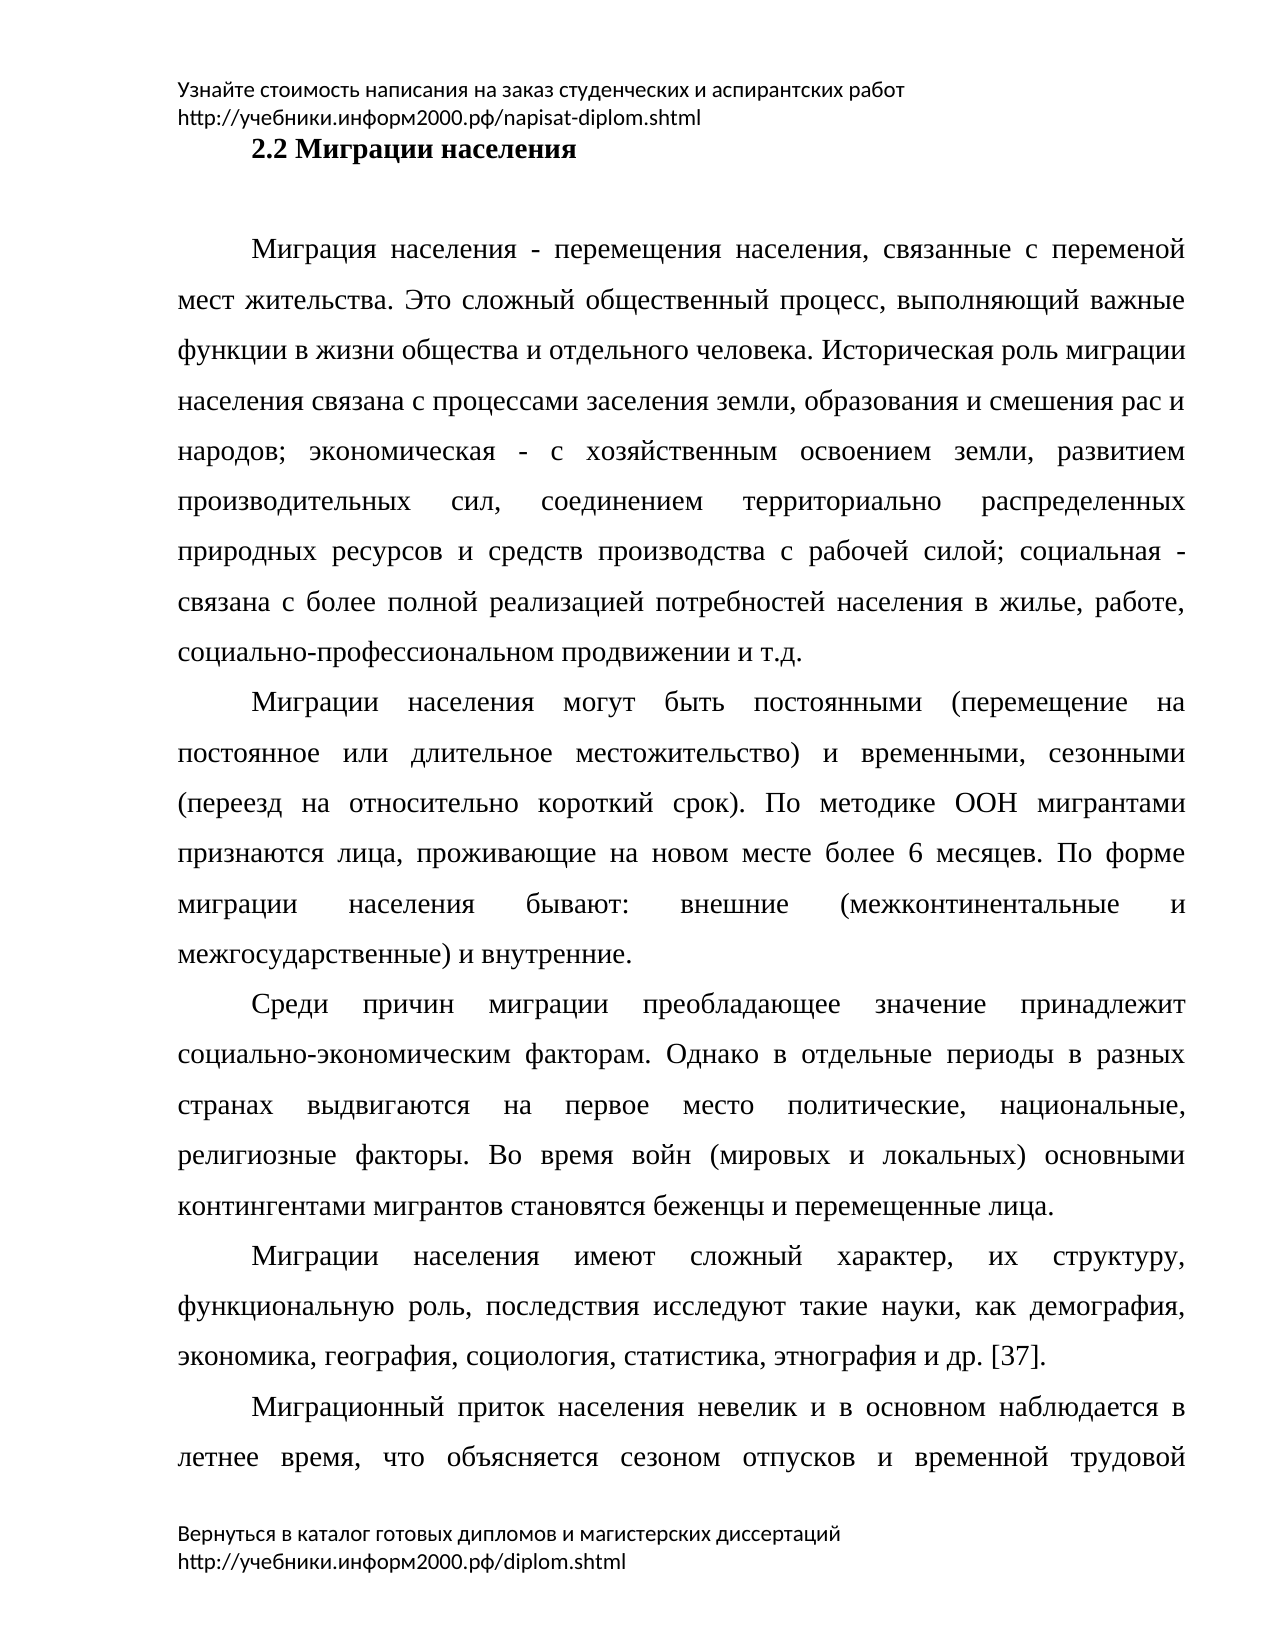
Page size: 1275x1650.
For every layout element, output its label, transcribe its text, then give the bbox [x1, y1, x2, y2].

text Миграция населения - перемещения населения, связанные с переменой мест жительства. Это сложный общественный процесс, выполняющий важные функции в жизни общества и отдельного человека. Историческая роль миграции населения связана с процессами заселения земли, образования и смешения рас и народов; экономическая - с хозяйственным освоением земли, развитием производительных сил, соединением территориально распределенных природных ресурсов и средств производства с рабочей силой; социальная - связана с более полной реализацией потребностей населения в жилье, работе, социально-профессиональном продвижении и т.д. [177, 232, 1186, 668]
text Среди причин миграции преобладающее значение принадлежит социально-экономическим факторам. Однако в отдельные периоды в разных странах выдвигаются на первое место политические, национальные, религиозные факторы. Во время войн (мировых и локальных) основными контингентами мигрантов становятся беженцы и перемещенные лица. [177, 986, 1186, 1221]
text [177, 1389, 1186, 1473]
text Миграции населения могут быть постоянными (перемещение на постоянное или длительное местожительство) и временными, сезонными (переезд на относительно короткий срок). По методике ООН мигрантами признаются лица, проживающие на новом месте более 6 месяцев. По форме миграции населения бывают: внешние (межконтинентальные и межгосударственные) и внутренние. [177, 684, 1186, 969]
text 2.2 Миграции населения [177, 131, 1186, 164]
text Миграции населения имеют сложный характер, их структуру, функциональную роль, последствия исследуют такие науки, как демография, экономика, география, социология, статистика, этнография и др. [37]. [177, 1238, 1186, 1372]
